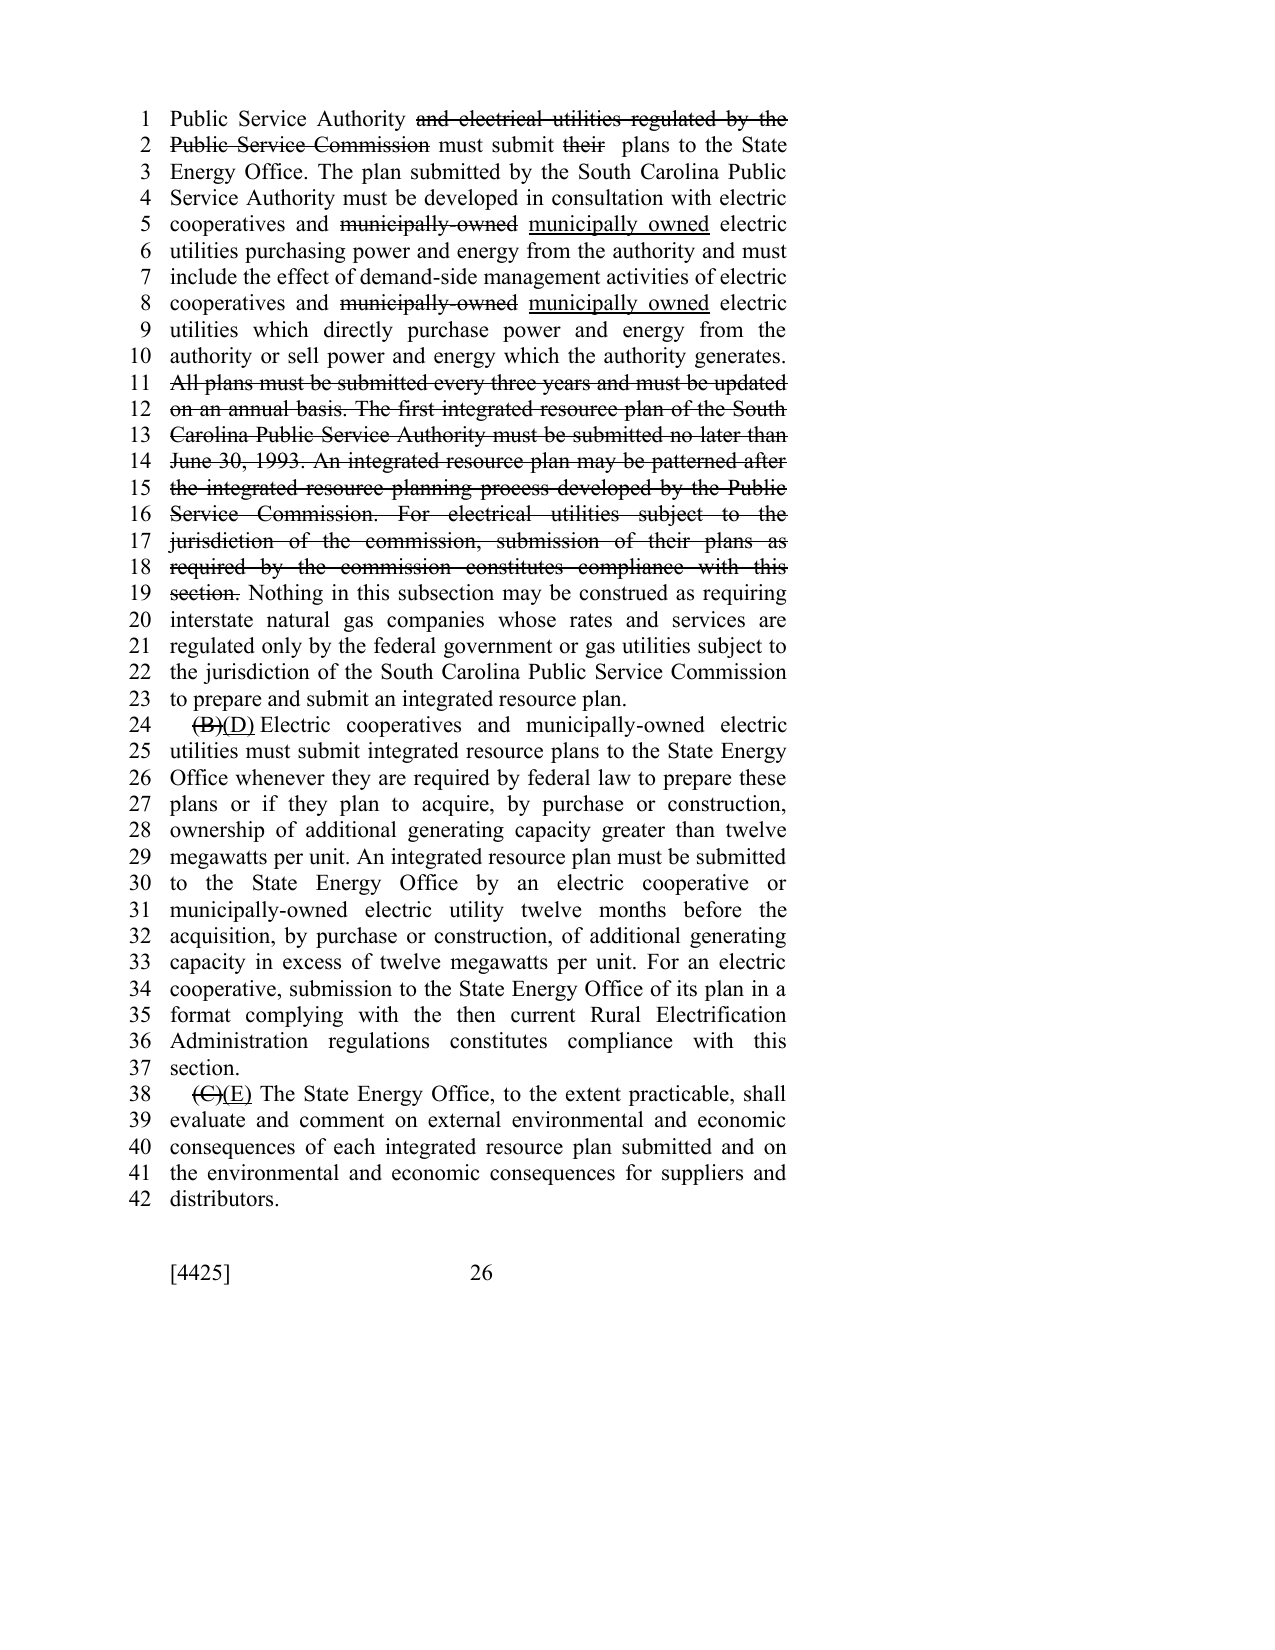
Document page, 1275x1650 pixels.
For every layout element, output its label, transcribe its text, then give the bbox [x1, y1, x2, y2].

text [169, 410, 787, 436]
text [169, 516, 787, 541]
text (C)(E) The State Energy Office, to the extent practicable, shall evaluate and comment on external environmental and economic consequences of each integrated resource plan submitted and on the environmental and economic consequences for suppliers and distributors. [169, 1080, 787, 1212]
text (B)(D) Electric cooperatives and municipally-owned electric utilities must submit integrated resource plans to the State Energy Office whenever they are required by federal law to prepare these plans or if they plan to acquire, by purchase or construction, ownership of additional generating capacity greater than twelve megawatts per unit. An integrated resource plan must be submitted to the State Energy Office by an electric cooperative or municipally-owned electric utility twelve months before the acquisition, by purchase or construction, of additional generating capacity in excess of twelve megawatts per unit. For an electric cooperative, submission to the State Energy Office of its plan in a format complying with the then current Rural Electrification Administration regulations constitutes compliance with this section. [169, 711, 787, 1080]
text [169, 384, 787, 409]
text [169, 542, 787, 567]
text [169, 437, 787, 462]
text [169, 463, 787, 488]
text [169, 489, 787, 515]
